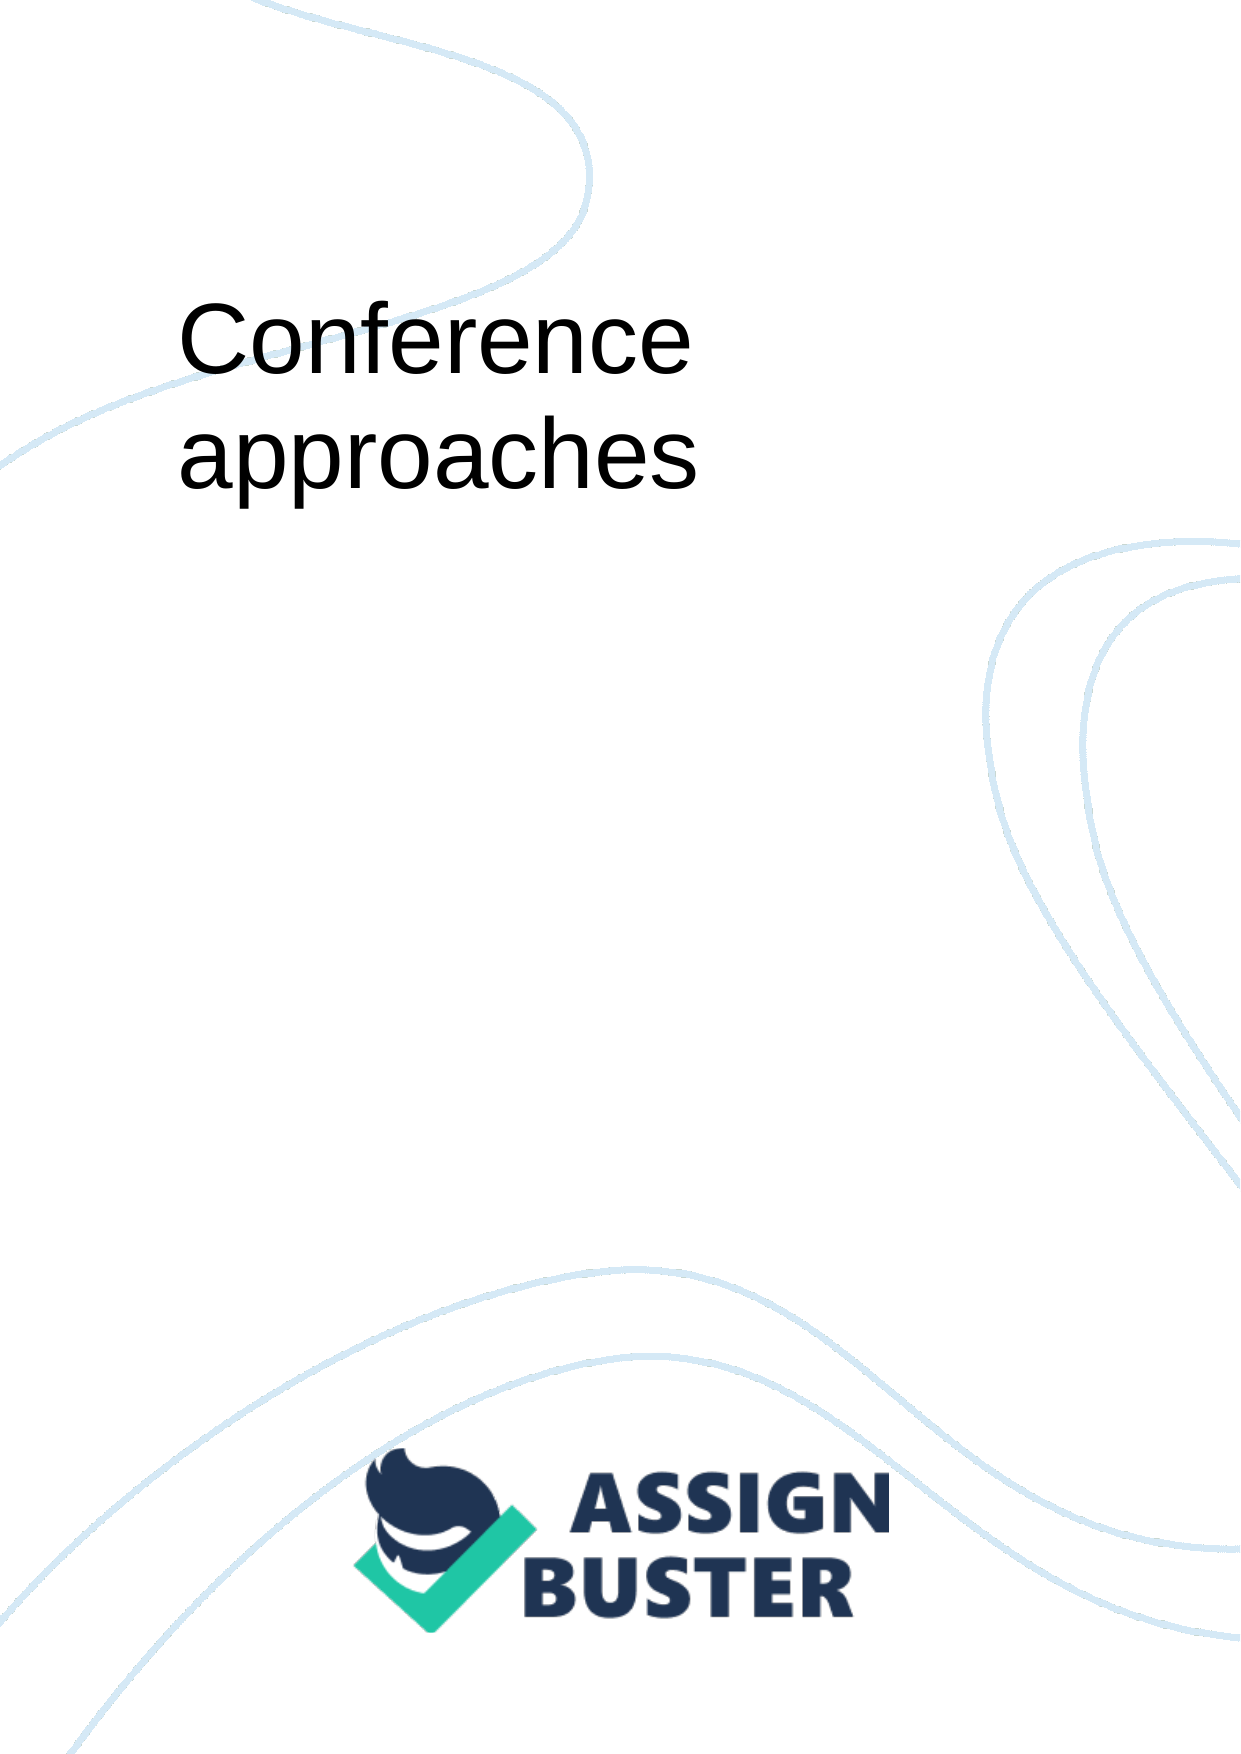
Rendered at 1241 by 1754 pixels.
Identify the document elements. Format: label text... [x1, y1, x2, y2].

picture [0, 0, 1241, 1754]
subtitle Conference approaches [177, 279, 1152, 509]
